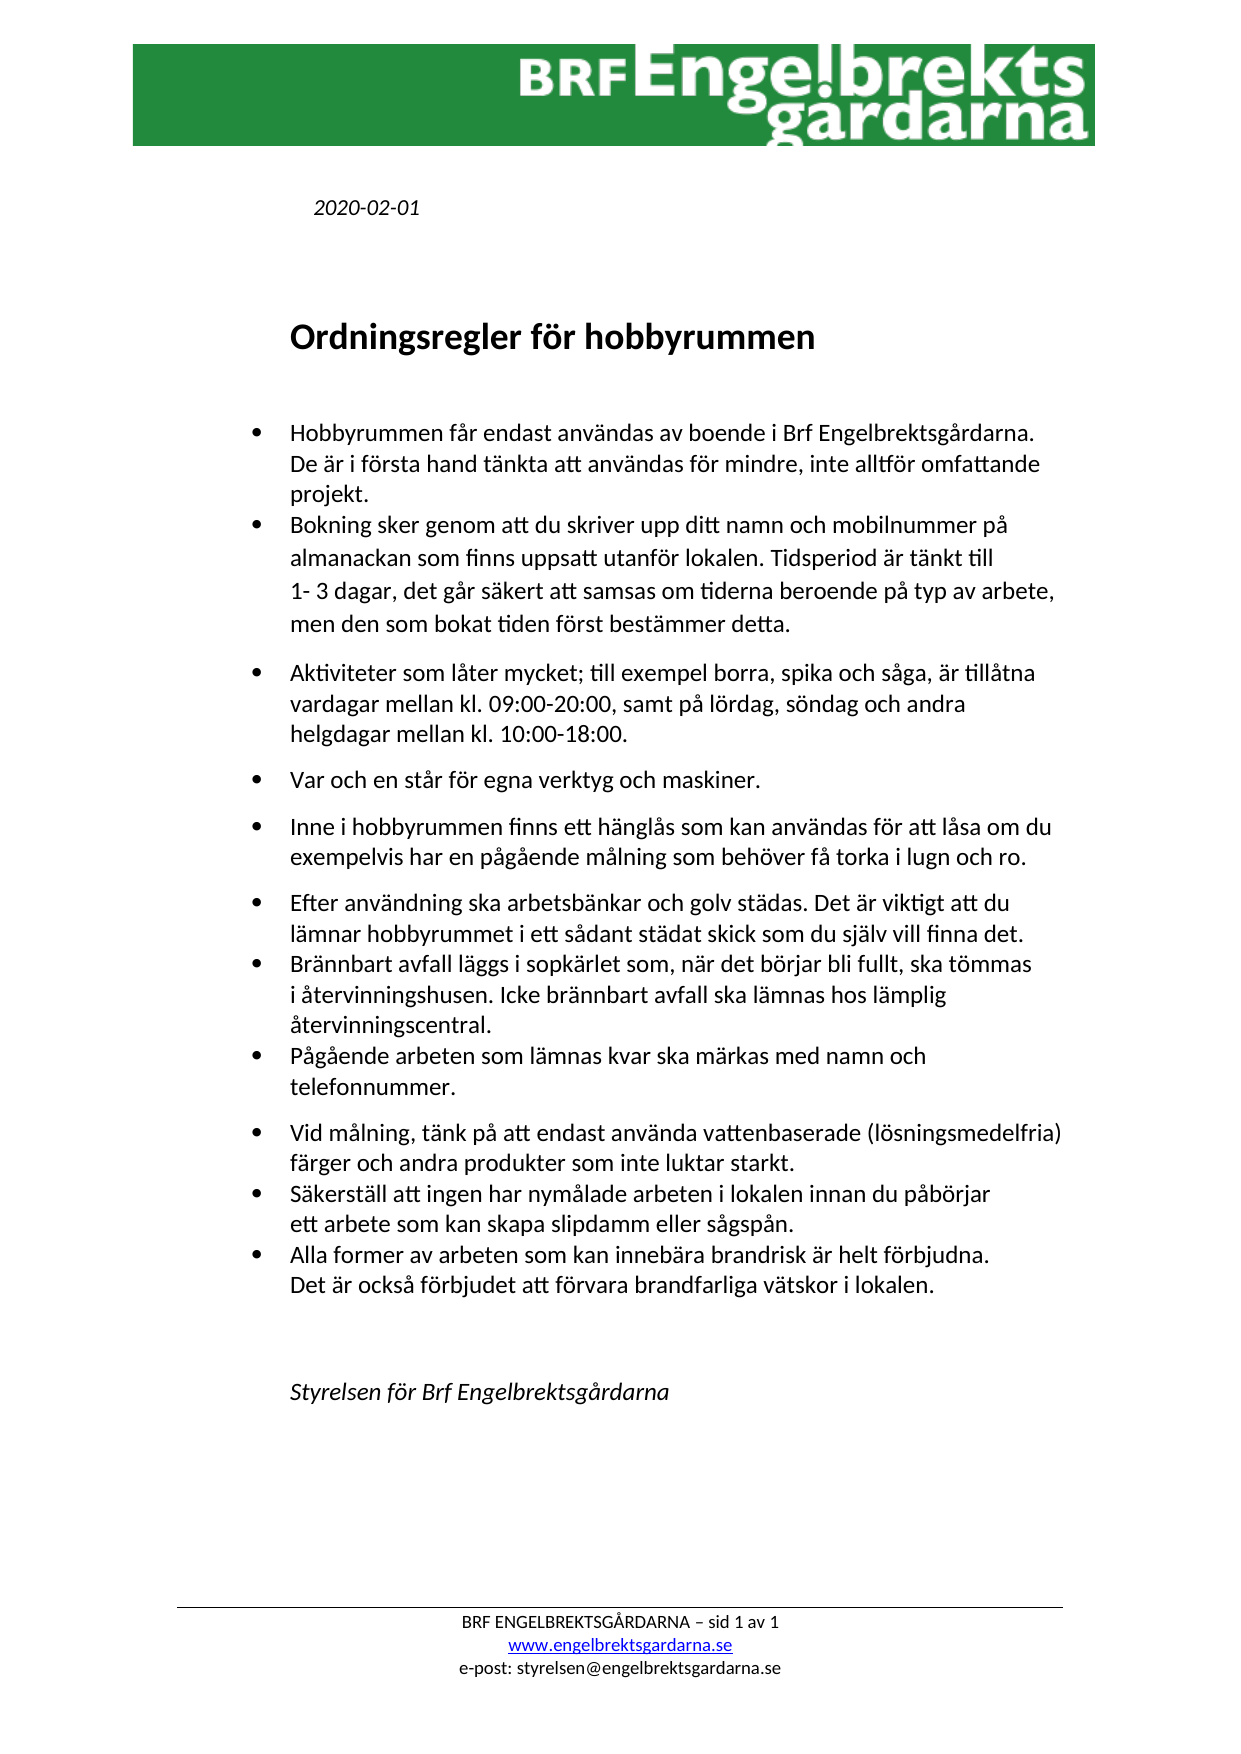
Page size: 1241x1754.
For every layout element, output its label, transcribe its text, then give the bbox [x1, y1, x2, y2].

list Säkerställ att ingen har nymålade arbeten i lokalen innan du påbörjar ett arbete som kan skapa slipdamm eller sågspån. [252, 1178, 1063, 1239]
list Bokning sker genom att du skriver upp ditt namn och mobilnummer på almanackan som finns uppsatt utanför lokalen. Tidsperiod är tänkt till 1- 3 dagar, det går säkert att samsas om tiderna beroende på typ av arbete, men den som bokat tiden först bestämmer detta. [252, 509, 1063, 638]
text Ordningsregler för hobbyrummen [290, 313, 1063, 359]
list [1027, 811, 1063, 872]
list Var och en står för egna verktyg och maskiner. [252, 765, 1063, 795]
list Alla former av arbeten som kan innebära brandrisk är helt förbjudna. Det är också förbjudet att förvara brandfarliga vätskor i lokalen. [252, 1239, 1063, 1300]
list Hobbyrummen får endast användas av boende i Brf Engelbrektsgårdarna. De är i första hand tänkta att användas för mindre, inte alltför omfattande projekt. [252, 418, 1063, 509]
text Styrelsen för Brf Engelbrektsgårdarna [290, 1377, 1063, 1407]
text 2020-02-01 [177, 193, 1063, 222]
list Brännbart avfall läggs i sopkärlet som, när det börjar bli fullt, ska tömmas i återvinningshusen. Icke brännbart avfall ska lämnas hos lämplig återvinningscentral. [252, 948, 1063, 1040]
list Aktiviteter som låter mycket; till exempel borra, spika och såga, är tillåtna vardagar mellan kl. 09:00-20:00, samt på lördag, söndag och andra helgdagar mellan kl. 10:00-18:00. [252, 657, 1063, 749]
list Vid målning, tänk på att endast använda vattenbaserade (lösningsmedelfria) färger och andra produkter som inte luktar starkt. [252, 1117, 1063, 1178]
list Pågående arbeten som lämnas kvar ska märkas med namn och telefonnummer. [252, 1040, 1063, 1101]
list Efter användning ska arbetsbänkar och golv städas. Det är viktigt att du lämnar hobbyrummet i ett sådant städat skick som du själv vill finna det. [252, 887, 1063, 948]
